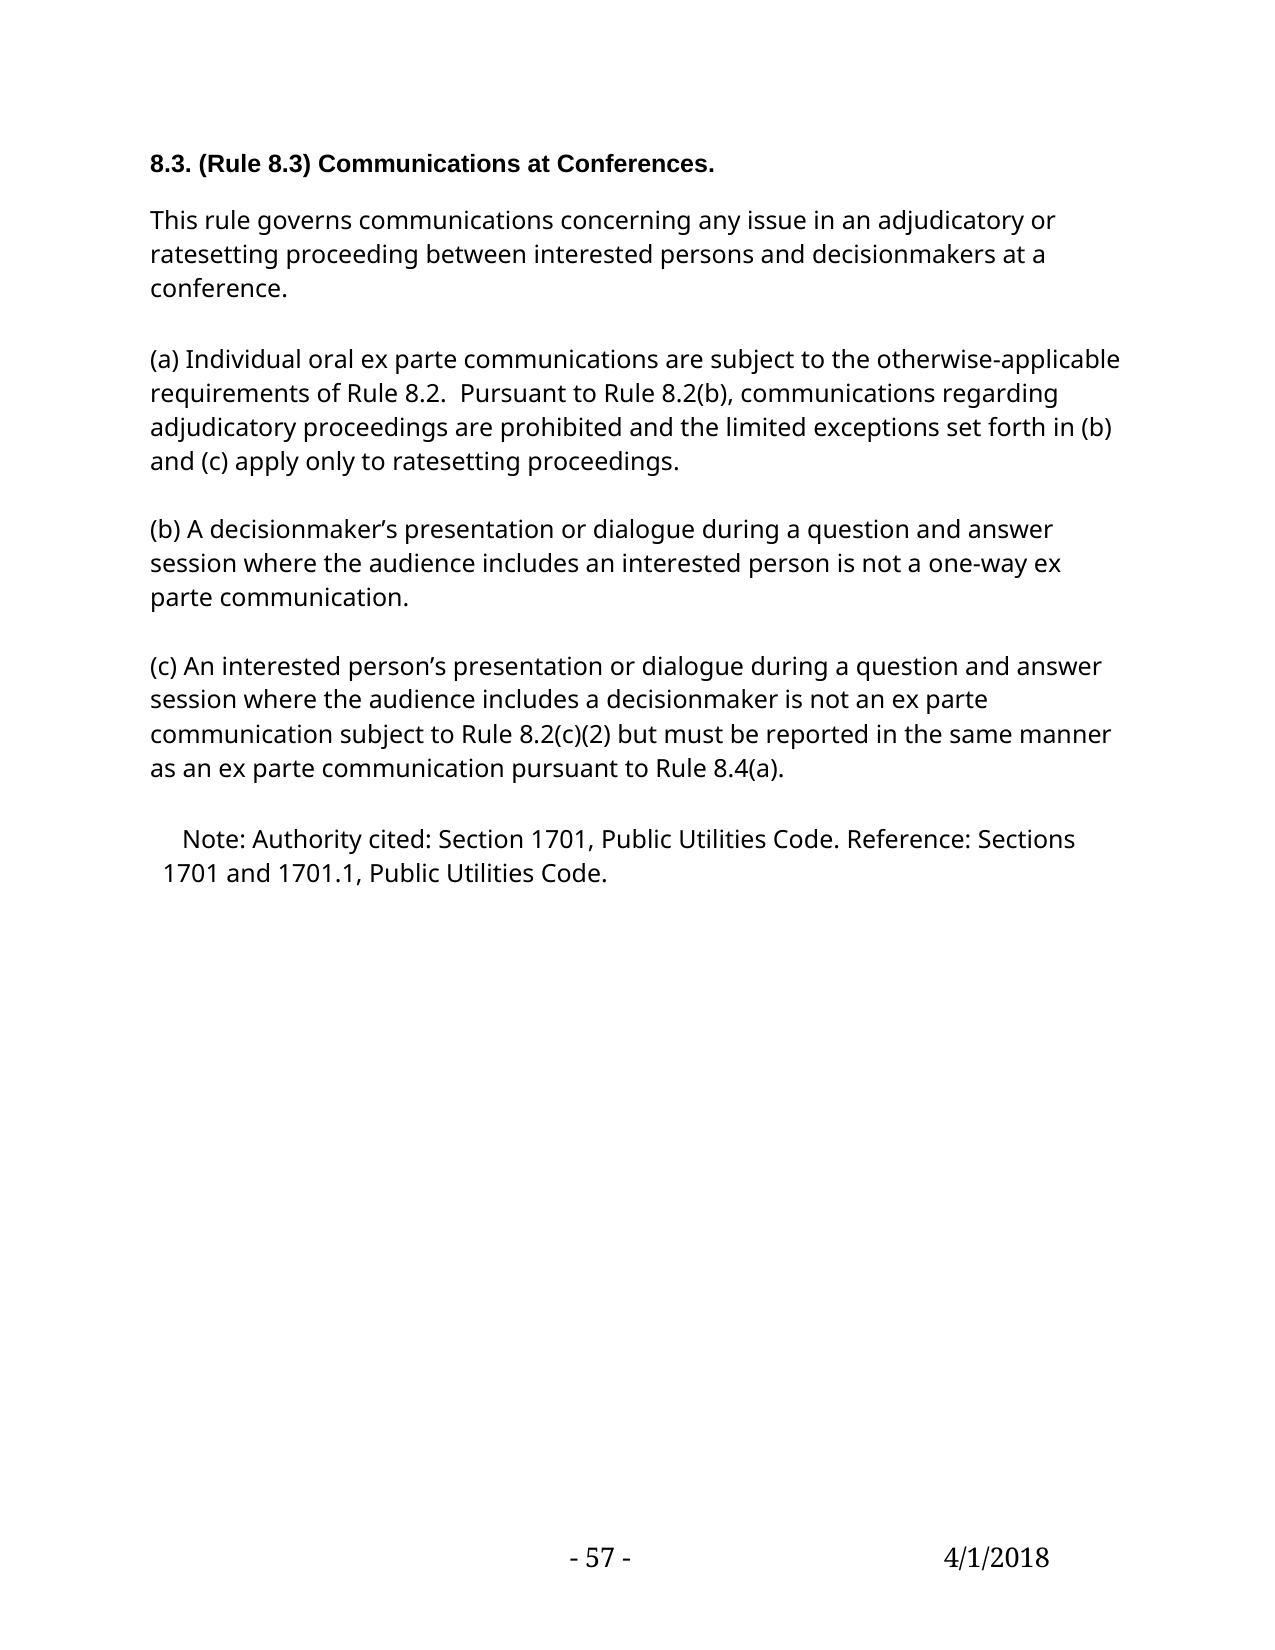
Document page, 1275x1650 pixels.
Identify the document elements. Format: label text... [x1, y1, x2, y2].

text This rule governs communications concerning any issue in an adjudicatory or ratesetting proceeding between interested persons and decisionmakers at a conference. [150, 202, 1125, 342]
text Note: Authority cited: Section 1701, Public Utilities Code. Reference: Sections 1701 and 1701.1, Public Utilities Code. [162, 821, 1125, 889]
text 8.3. (Rule 8.3) Communications at Conferences. [150, 149, 1125, 177]
text (c) An interested person’s presentation or dialogue during a question and answer session where the audience includes a decisionmaker is not an ex parte communication subject to Rule 8.2(c)(2) but must be reported in the same manner as an ex parte communication pursuant to Rule 8.4(a). [150, 648, 1125, 821]
text (a) Individual oral ex parte communications are subject to the otherwise-applicable requirements of Rule 8.2. Pursuant to Rule 8.2(b), communications regarding adjudicatory proceedings are prohibited and the limited exceptions set forth in (b) and (c) apply only to ratesetting proceedings. [150, 342, 1125, 478]
text (b) A decisionmaker’s presentation or dialogue during a question and answer session where the audience includes an interested person is not a one-way ex parte communication. [150, 512, 1125, 614]
